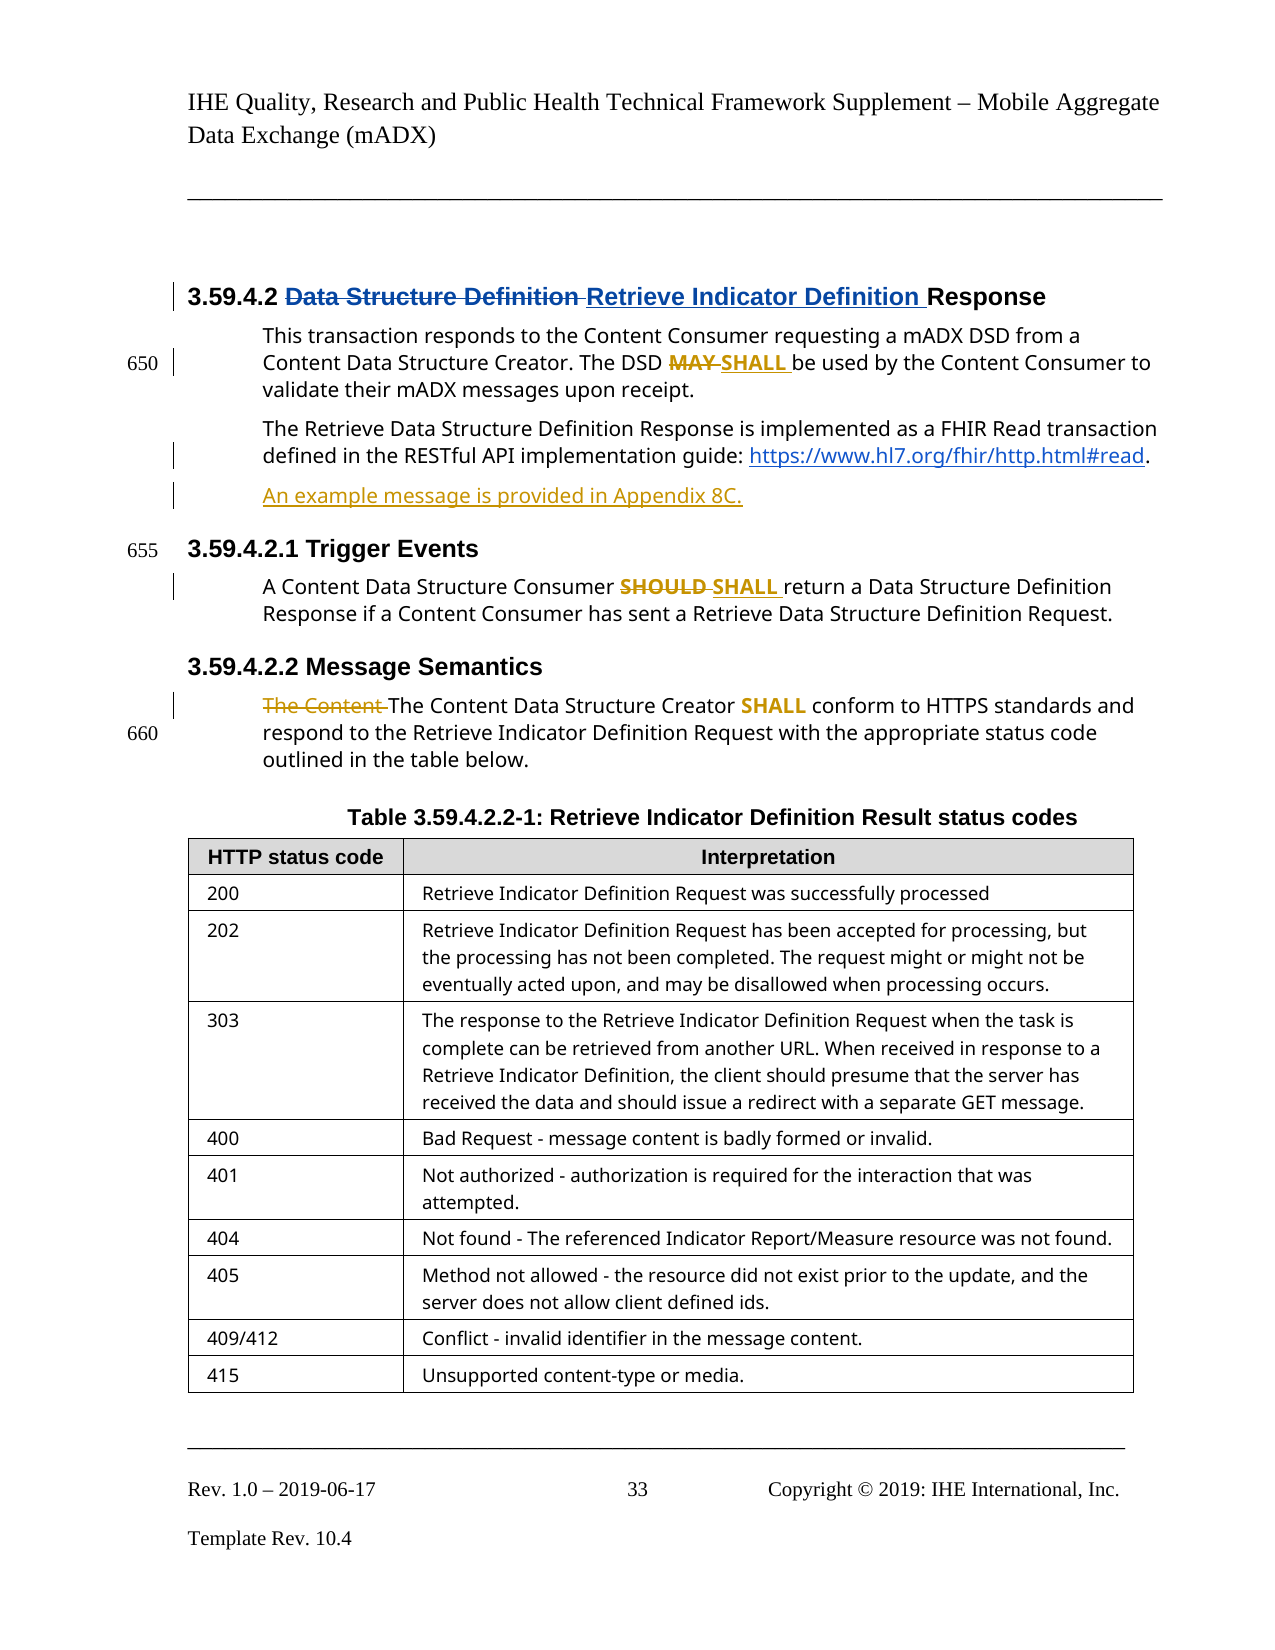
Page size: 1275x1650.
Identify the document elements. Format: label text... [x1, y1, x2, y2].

table_header Interpretation [404, 839, 1133, 874]
table_cell 415 [189, 1356, 403, 1392]
table_header HTTP status code [189, 839, 403, 874]
table_cell Method not allowed - the resource did not exist prior to the update, and the server does not allow client defined ids. [404, 1256, 1133, 1319]
table_cell 401 [189, 1156, 403, 1219]
table_cell Not found - The referenced Indicator Report/Measure resource was not found. [404, 1220, 1133, 1255]
text This transaction responds to the Content Consumer requesting a mADX DSD from a Content Data Structure Creator. The DSD be used by the Content Consumer to validate their mADX messages upon receipt. [262, 321, 1162, 403]
table_cell Bad Request - message content is badly formed or invalid. [404, 1120, 1133, 1155]
subtitle 3.59.4.2.1 Trigger Events [187, 534, 1162, 563]
table_cell 200 [189, 875, 403, 910]
table_cell 409/412 [189, 1320, 403, 1355]
table_cell 400 [189, 1120, 403, 1155]
title Table 3.59.4.2.2-1: Retrieve Indicator Definition Result status codes [262, 804, 1162, 831]
text The Content Data Structure Creator SHALL conform to HTTPS standards and respond to the Retrieve Indicator Definition Request with the appropriate status code outlined in the table below. [262, 692, 1162, 773]
subtitle 3.59.4.2.2 Message Semantics [187, 652, 1162, 681]
table_cell Conflict - invalid identifier in the message content. [404, 1320, 1133, 1355]
table_cell 405 [189, 1256, 403, 1319]
subtitle 3.59.4.2 Response [187, 282, 1162, 311]
table_cell 202 [189, 911, 403, 1001]
table_cell Unsupported content-type or media. [404, 1356, 1133, 1392]
table_cell Retrieve Indicator Definition Request has been accepted for processing, but the processing has not been completed. The request might or might not be eventually acted upon, and may be disallowed when processing occurs. [404, 911, 1133, 1001]
text A Content Data Structure Consumer return a Data Structure Definition Response if a Content Consumer has sent a Retrieve Data Structure Definition Request. [262, 573, 1162, 627]
text The Retrieve Data Structure Definition Response is implemented as a FHIR Read transaction defined in the RESTful API implementation guide: https://www.hl7.org/fhir/http.html#read. [262, 415, 1162, 469]
table_cell 404 [189, 1220, 403, 1255]
table_cell Retrieve Indicator Definition Request was successfully processed [404, 875, 1133, 910]
table_cell 303 [189, 1002, 403, 1119]
table_cell Not authorized - authorization is required for the interaction that was attempted. [404, 1156, 1133, 1219]
table_cell The response to the Retrieve Indicator Definition Request when the task is complete can be retrieved from another URL. When received in response to a Retrieve Indicator Definition, the client should presume that the server has received the data and should issue a redirect with a separate GET message. [404, 1002, 1133, 1119]
